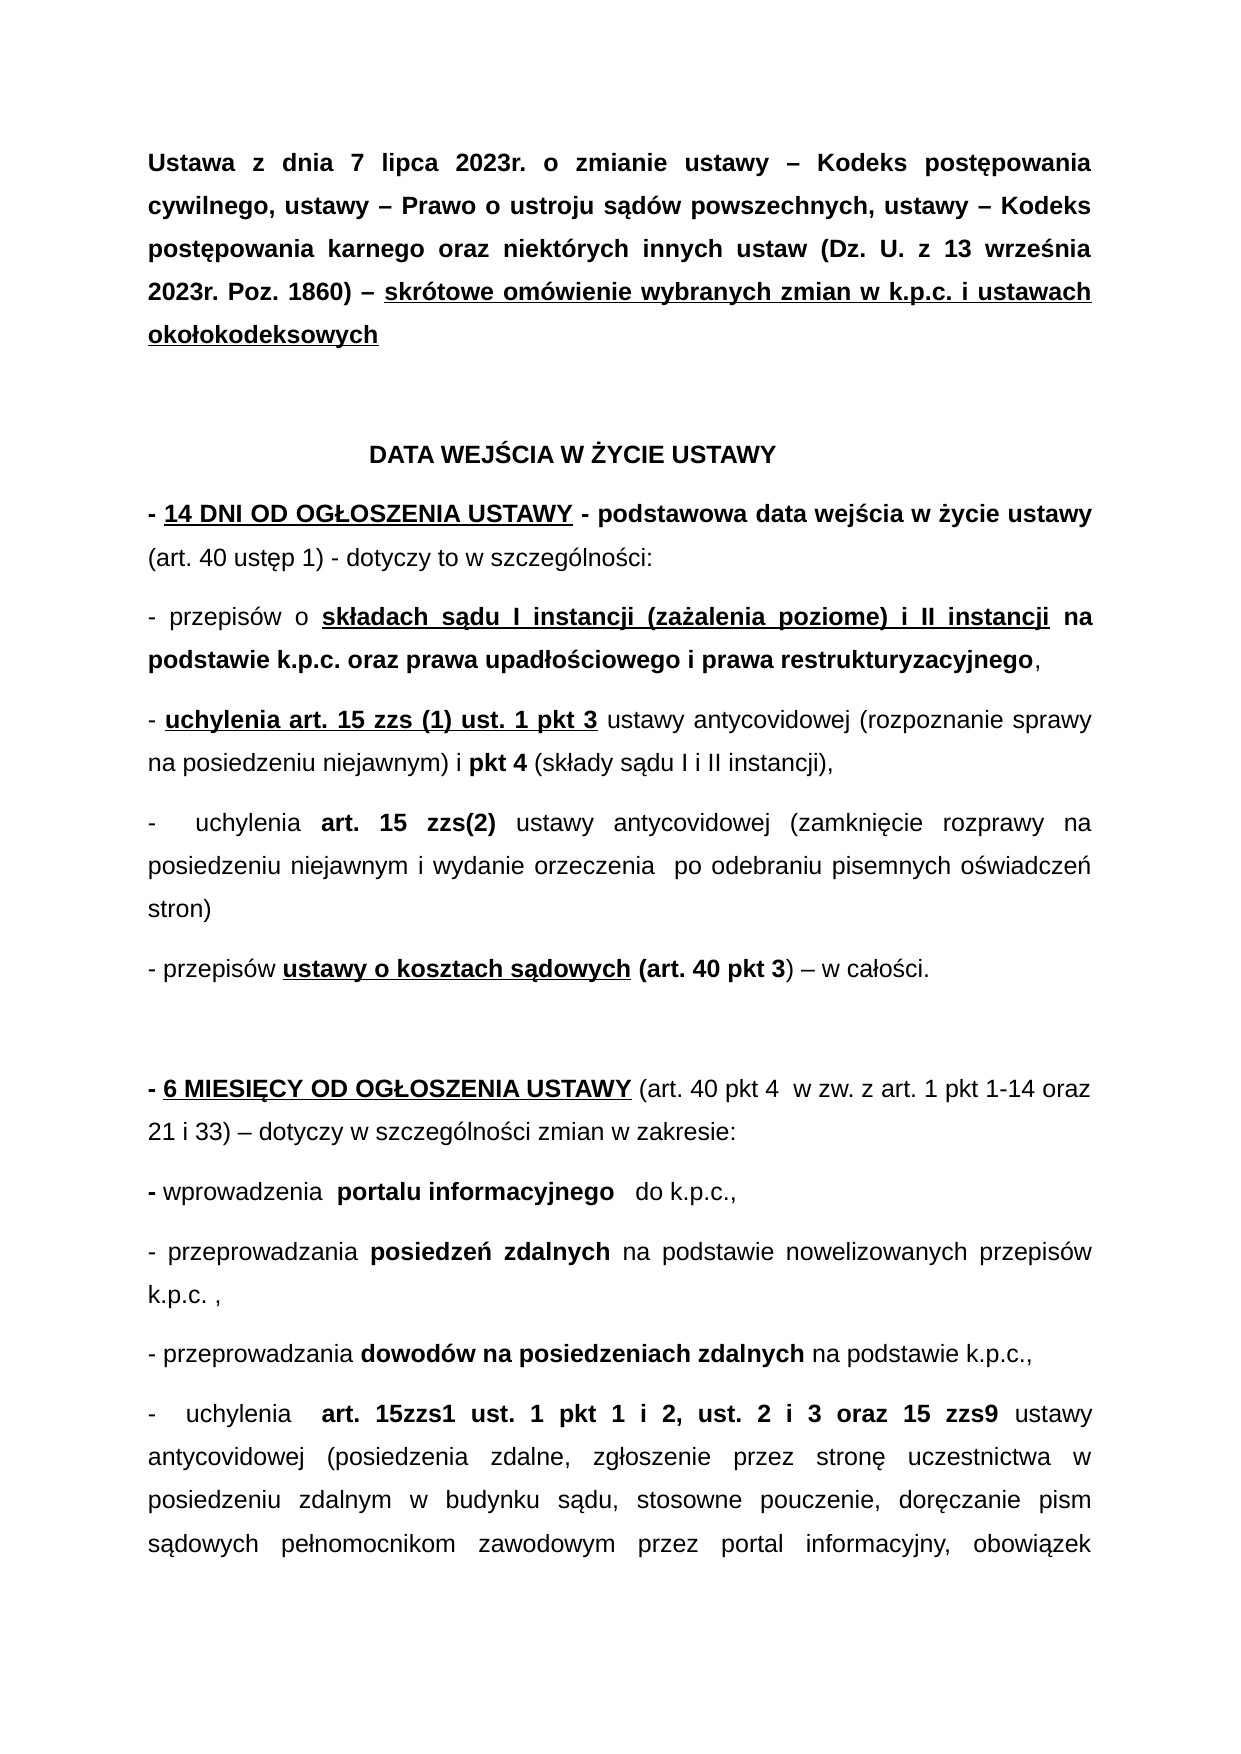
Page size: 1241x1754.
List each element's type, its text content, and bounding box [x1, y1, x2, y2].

text DATA WEJŚCIA W ŻYCIE USTAWY [295, 440, 1093, 468]
text - przepisów ustawy o kosztach sądowych (art. 40 pkt 3) – w całości. [148, 954, 1093, 983]
text Ustawa z dnia 7 lipca 2023r. o zmianie ustawy – Kodeks postępowania cywilnego, ustawy – Prawo o ustroju sądów powszechnych, ustawy – Kodeks postępowania karnego oraz niektórych innych ustaw (Dz. U. z 13 września 2023r. Poz. 1860) – skrótowe omówienie wybranych zmian w k.p.c. i ustawach okołokodeksowych [148, 148, 1093, 349]
text - wprowadzenia portalu informacyjnego do k.p.c., [148, 1177, 1093, 1206]
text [148, 1399, 1093, 1557]
text - 14 DNI OD OGŁOSZENIA USTAWY - podstawowa data wejścia w życie ustawy (art. 40 ustęp 1) - dotyczy to w szczególności: [148, 499, 1093, 571]
text - przeprowadzania posiedzeń zdalnych na podstawie nowelizowanych przepisów k.p.c. , [148, 1237, 1093, 1308]
text - przeprowadzania dowodów na posiedzeniach zdalnych na podstawie k.p.c., [148, 1339, 1093, 1368]
text - uchylenia art. 15 zzs(2) ustawy antycovidowej (zamknięcie rozprawy na posiedzeniu niejawnym i wydanie orzeczenia po odebraniu pisemnych oświadczeń stron) [148, 808, 1093, 923]
text - przepisów o składach sądu I instancji (zażalenia poziome) i II instancji na podstawie k.p.c. oraz prawa upadłościowego i prawa restrukturyzacyjnego, [148, 602, 1093, 674]
text - uchylenia art. 15 zzs (1) ust. 1 pkt 3 ustawy antycovidowej (rozpoznanie sprawy na posiedzeniu niejawnym) i pkt 4 (składy sądu I i II instancji), [148, 705, 1093, 777]
text - 6 MIESIĘCY OD OGŁOSZENIA USTAWY (art. 40 pkt 4 w zw. z art. 1 pkt 1-14 oraz 21 i 33) – dotyczy w szczególności zmian w zakresie: [148, 1074, 1093, 1146]
